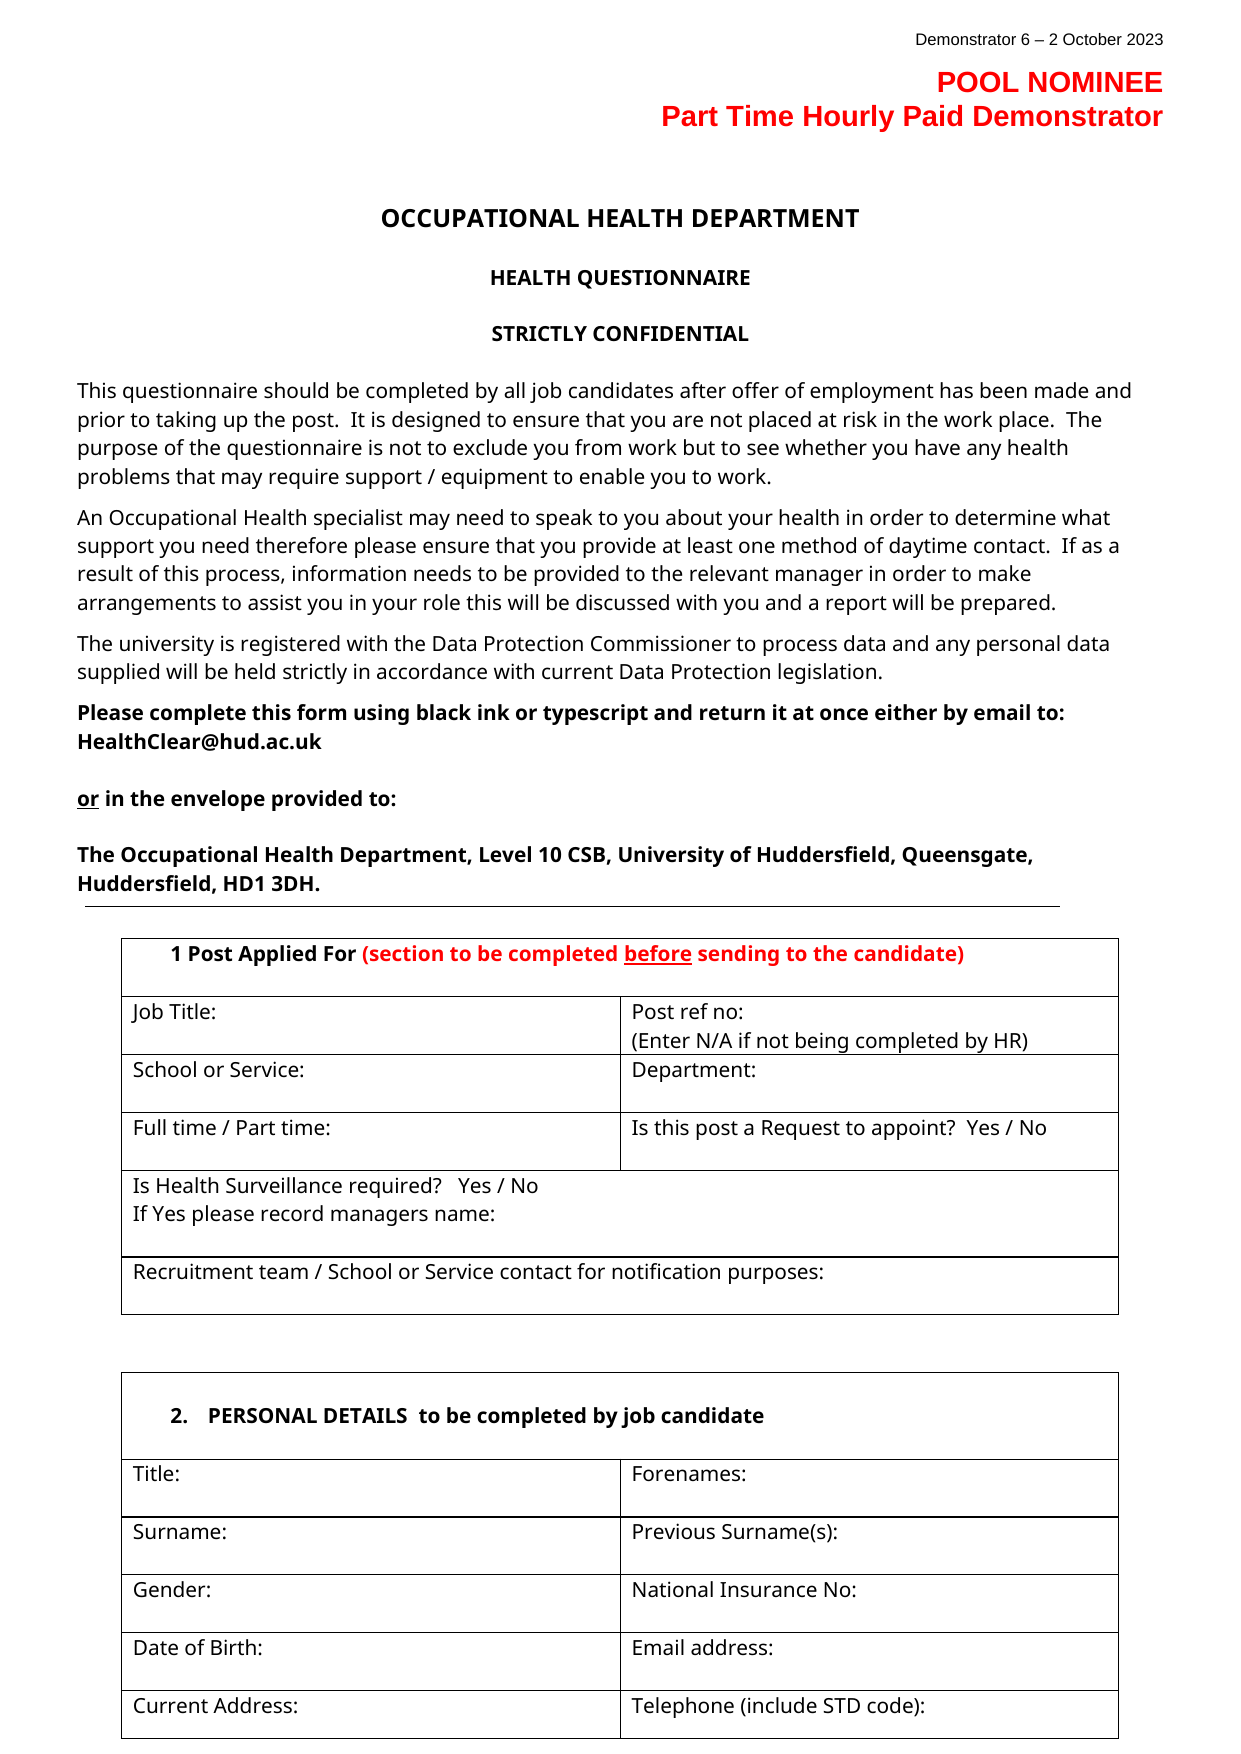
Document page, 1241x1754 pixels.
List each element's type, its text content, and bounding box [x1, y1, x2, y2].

text An Occupational Health specialist may need to speak to you about your health in order to determine what support you need therefore please ensure that you provide at least one method of daytime contact. If as a result of this process, information needs to be provided to the relevant manager in order to make arrangements to assist you in your role this will be discussed with you and a report will be prepared. [77, 503, 1163, 616]
table_cell Email address: [621, 1633, 1118, 1690]
table_cell Post ref no: (Enter N/A if not being completed by HR) [621, 997, 1118, 1054]
table_cell National Insurance No: [621, 1575, 1118, 1632]
table_cell Full time / Part time: [122, 1113, 620, 1170]
table_cell Recruitment team / School or Service contact for notification purposes: [122, 1258, 1118, 1314]
table_cell Gender: [122, 1575, 620, 1632]
text HEALTH QUESTIONNAIRE [77, 263, 1163, 291]
text This questionnaire should be completed by all job candidates after offer of employment has been made and prior to taking up the post. It is designed to ensure that you are not placed at risk in the work place. The purpose of the questionnaire is not to exclude you from work but to see whether you have any health problems that may require support / equipment to enable you to work. [77, 376, 1163, 490]
table_cell Previous Surname(s): [621, 1518, 1118, 1574]
table_cell Title: [122, 1460, 620, 1516]
text Part Time Hourly Paid Demonstrator [77, 98, 1163, 132]
table_cell Is this post a Request to appoint? Yes / No [621, 1113, 1118, 1170]
table_cell School or Service: [122, 1055, 620, 1112]
table_cell Surname: [122, 1518, 620, 1574]
table_header 1 Post Applied For (section to be completed before sending to the candidate) [122, 939, 1118, 996]
title OCCUPATIONAL HEALTH DEPARTMENT [77, 200, 1163, 234]
text The university is registered with the Data Protection Commissioner to process data and any personal data supplied will be held strictly in accordance with current Data Protection legislation. [77, 629, 1163, 686]
table_header PERSONAL DETAILS to be completed by job candidate [122, 1373, 1118, 1458]
table_cell Department: [621, 1055, 1118, 1112]
text STRICTLY CONFIDENTIAL [77, 319, 1163, 348]
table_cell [621, 1691, 1118, 1737]
text The Occupational Health Department, Level 10 CSB, University of Huddersfield, Queensgate, Huddersfield, HD1 3DH. [77, 841, 1163, 897]
table_cell Forenames: [621, 1460, 1118, 1516]
table_cell Is Health Surveillance required? Yes / No If Yes please record managers name: [122, 1171, 1118, 1256]
table_cell Date of Birth: [122, 1633, 620, 1690]
table_cell Job Title: [122, 997, 620, 1054]
text POOL NOMINEE [77, 65, 1163, 98]
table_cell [122, 1691, 620, 1737]
text or in the envelope provided to: [77, 784, 1163, 812]
text Please complete this form using black ink or typescript and return it at once either by email to: HealthClear@hud.ac.uk [77, 698, 1163, 755]
